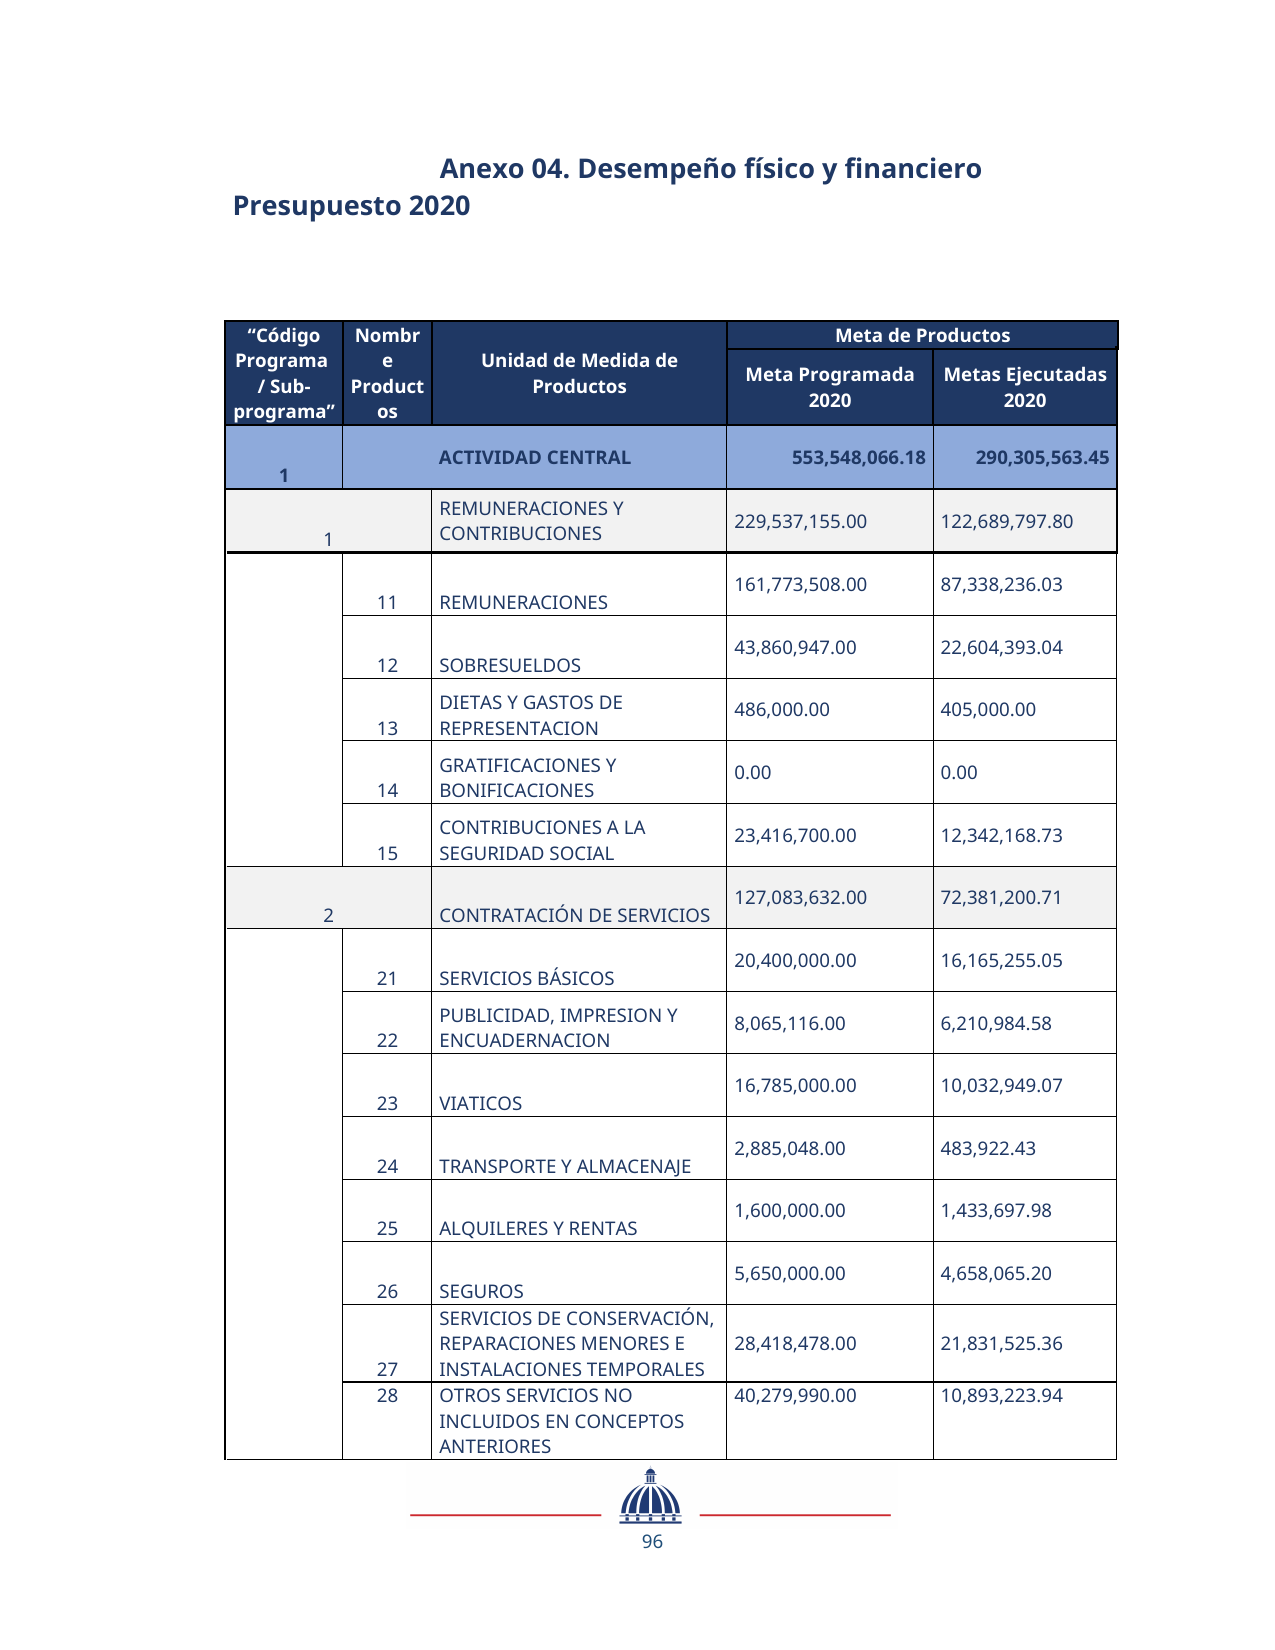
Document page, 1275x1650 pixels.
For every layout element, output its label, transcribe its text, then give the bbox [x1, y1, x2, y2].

table_cell 23 [343, 1054, 431, 1116]
table_cell 553,548,066.18 [727, 426, 933, 488]
table_cell CONTRATACIÓN DE SERVICIOS [432, 867, 726, 928]
table_cell REMUNERACIONES Y CONTRIBUCIONES [432, 490, 726, 551]
picture [406, 1462, 899, 1529]
table_header Nombre Productos [344, 322, 431, 424]
table_cell 11 [343, 554, 431, 615]
table_cell 0.00 [934, 741, 1116, 803]
table_cell 12 [343, 616, 431, 678]
table_cell VIATICOS [432, 1054, 726, 1116]
table_cell 22,604,393.04 [934, 616, 1116, 678]
table_cell 28,418,478.00 [727, 1305, 933, 1381]
table_cell 229,537,155.00 [727, 490, 933, 551]
table_cell OTROS SERVICIOS NO INCLUIDOS EN CONCEPTOS ANTERIORES [432, 1383, 726, 1459]
table_cell 486,000.00 [727, 679, 933, 740]
table_cell ACTIVIDAD CENTRAL [343, 426, 726, 488]
table_cell Meta Programada 2020 [728, 350, 932, 424]
table_cell 27 [343, 1305, 431, 1381]
table_cell 20,400,000.00 [727, 929, 933, 991]
table_cell 87,338,236.03 [934, 554, 1116, 615]
table_cell [226, 552, 342, 866]
table_cell 16,165,255.05 [934, 929, 1116, 991]
table_cell PUBLICIDAD, IMPRESION Y ENCUADERNACION [432, 992, 726, 1053]
table_cell 483,922.43 [934, 1117, 1116, 1178]
table_cell 21 [343, 929, 431, 991]
table_cell [226, 929, 342, 1459]
table_cell 26 [343, 1242, 431, 1304]
table_cell 16,785,000.00 [727, 1054, 933, 1116]
table_header Meta de Productos [728, 322, 1117, 348]
table_cell 8,065,116.00 [727, 992, 933, 1053]
table_cell 1,433,697.98 [934, 1180, 1116, 1241]
table_cell CONTRIBUCIONES A LA SEGURIDAD SOCIAL [432, 804, 726, 866]
table_header Unidad de Medida de Productos [433, 322, 726, 424]
table_cell 22 [343, 992, 431, 1053]
table_cell SERVICIOS BÁSICOS [432, 929, 726, 991]
table_cell 72,381,200.71 [934, 867, 1116, 928]
table_cell 1,600,000.00 [727, 1180, 933, 1241]
table_cell 24 [343, 1117, 431, 1178]
table_cell 28 [343, 1383, 431, 1459]
table_cell 13 [343, 679, 431, 740]
table_cell 4,658,065.20 [934, 1242, 1116, 1304]
table_cell 23,416,700.00 [727, 804, 933, 866]
table_cell 2 [226, 867, 431, 928]
table_cell SERVICIOS DE CONSERVACIÓN, REPARACIONES MENORES E INSTALACIONES TEMPORALES [432, 1305, 726, 1381]
table_cell 25 [343, 1180, 431, 1241]
table_cell 161,773,508.00 [727, 554, 933, 615]
table_cell REMUNERACIONES [432, 554, 726, 615]
table_cell 15 [343, 804, 431, 866]
table_cell 21,831,525.36 [934, 1305, 1116, 1381]
table_cell 1 [226, 426, 342, 488]
table_cell 2,885,048.00 [727, 1117, 933, 1178]
table_cell 6,210,984.58 [934, 992, 1116, 1053]
table_cell SOBRESUELDOS [432, 616, 726, 678]
table_cell ALQUILERES Y RENTAS [432, 1180, 726, 1241]
table_cell 14 [343, 741, 431, 803]
table_cell 1 [226, 490, 431, 551]
table_cell TRANSPORTE Y ALMACENAJE [432, 1117, 726, 1178]
table_cell 10,893,223.94 [934, 1383, 1116, 1459]
table_cell 405,000.00 [934, 679, 1116, 740]
table_cell 0.00 [727, 741, 933, 803]
table_cell 10,032,949.07 [934, 1054, 1116, 1116]
table_cell 290,305,563.45 [934, 426, 1116, 488]
table_header “Código Programa / Sub-programa” [226, 322, 342, 424]
table_cell DIETAS Y GASTOS DE REPRESENTACION [432, 679, 726, 740]
table_cell 40,279,990.00 [727, 1383, 933, 1459]
table_cell 43,860,947.00 [727, 616, 933, 678]
table_cell 127,083,632.00 [727, 867, 933, 928]
table_cell SEGUROS [432, 1242, 726, 1304]
table_cell Metas Ejecutadas 2020 [934, 350, 1116, 424]
table_cell 12,342,168.73 [934, 804, 1116, 866]
table_cell 5,650,000.00 [727, 1242, 933, 1304]
table_cell GRATIFICACIONES Y BONIFICACIONES [432, 741, 726, 803]
table_cell 122,689,797.80 [934, 490, 1116, 551]
table_header Anexo 04. Desempeño físico y financiero Presupuesto 2020 [225, 150, 1197, 255]
